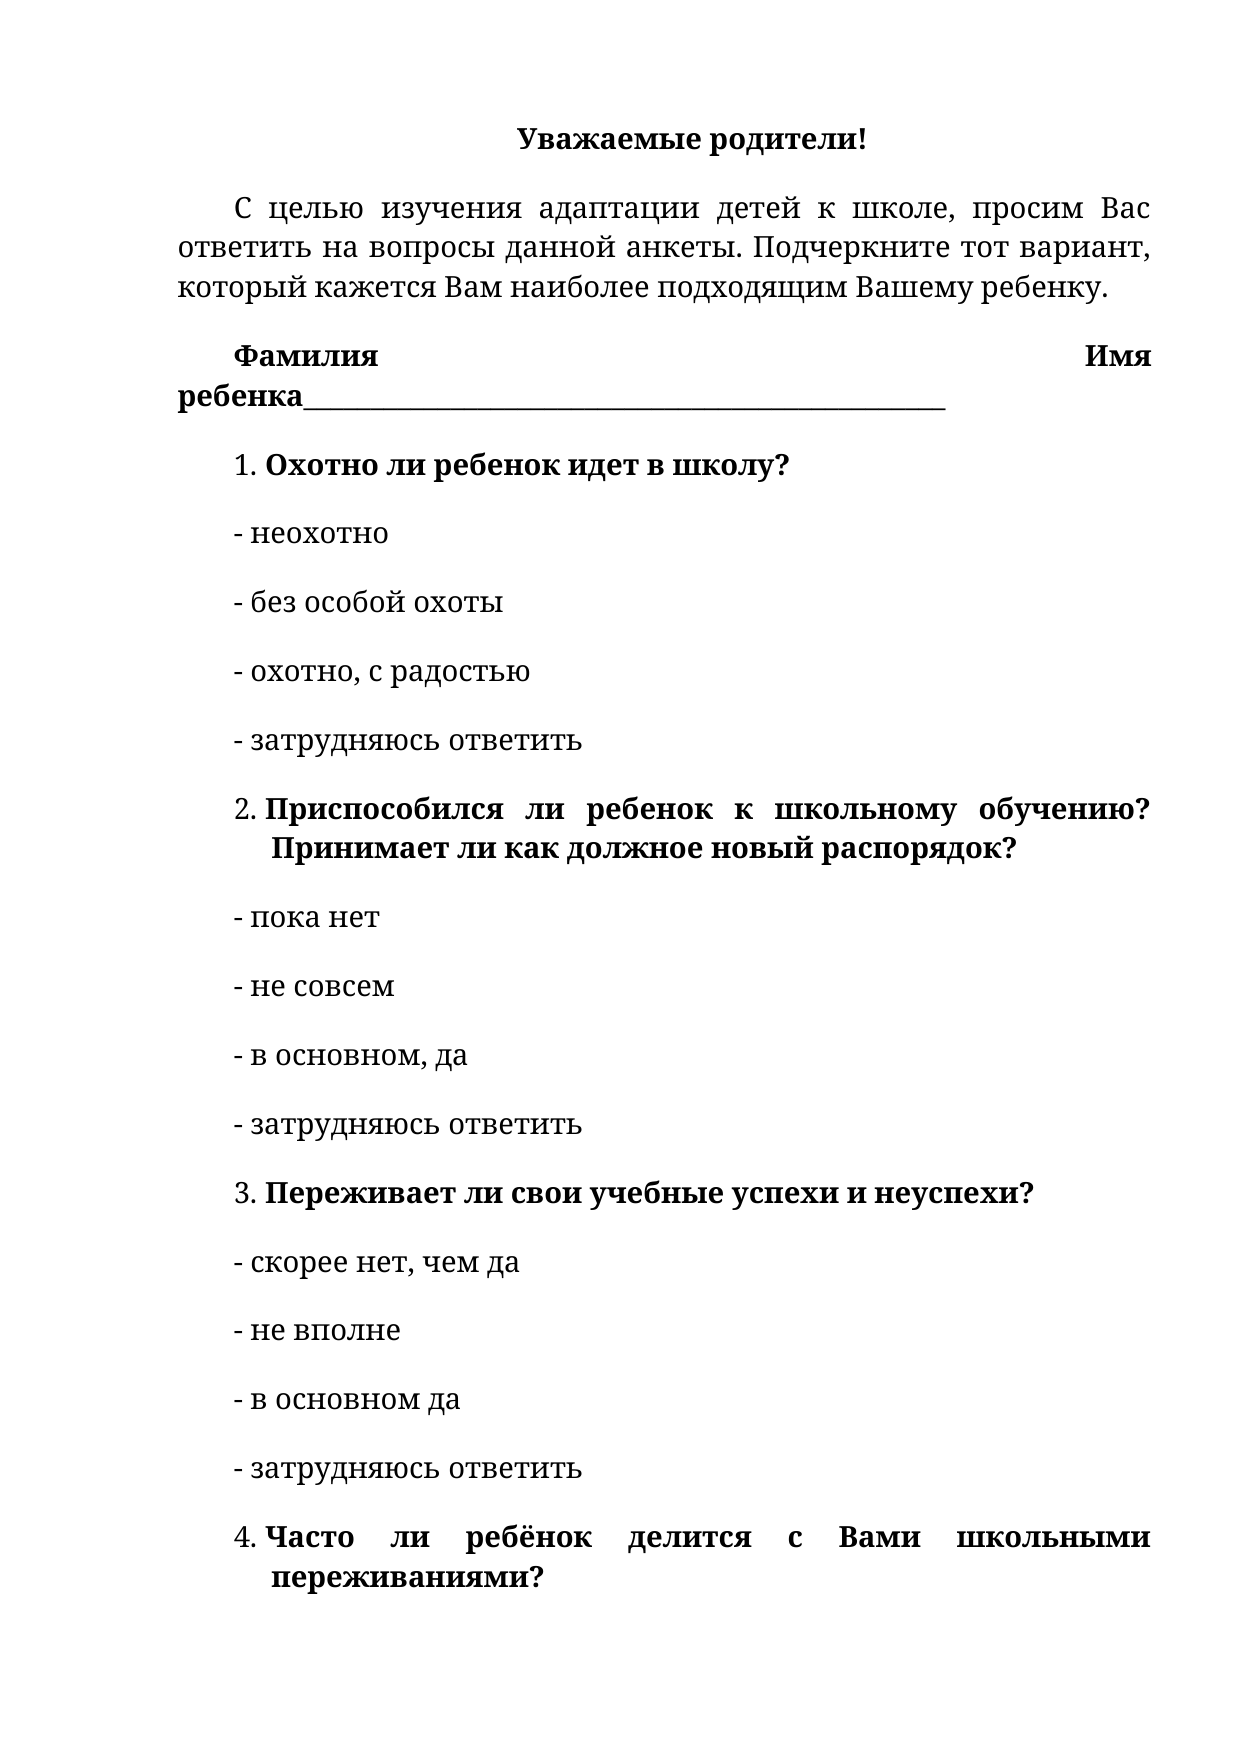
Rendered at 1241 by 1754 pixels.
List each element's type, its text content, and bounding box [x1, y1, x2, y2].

text 3.​ Переживает ли свои учебные успехи и неуспехи? [233, 1172, 1152, 1212]
text Фамилия Имя ребенка________________________________________________ [177, 335, 1152, 414]
text - затрудняюсь ответить [233, 1103, 1152, 1143]
text 4.​ Часто ли ребёнок делится с Вами школьными переживаниями? [233, 1516, 1152, 1596]
text - не вполне [233, 1310, 1152, 1349]
text - затрудняюсь ответить [233, 719, 1152, 759]
text С целью изучения адаптации детей к школе, просим Вас ответить на вопросы данной анкеты. Подчеркните тот вариант, который кажется Вам наиболее подходящим Вашему ребенку. [177, 187, 1152, 306]
text 1.​ Охотно ли ребенок идет в школу? [233, 444, 1152, 483]
text - не совсем [233, 965, 1152, 1005]
text - охотно, с радостью [233, 650, 1152, 690]
text - неохотно [233, 513, 1152, 552]
text - затрудняюсь ответить [233, 1447, 1152, 1487]
text - в основном, да [233, 1034, 1152, 1074]
text - пока нет [233, 897, 1152, 936]
text - без особой охоты [233, 581, 1152, 621]
text - в основном да [233, 1378, 1152, 1418]
text - скорее нет, чем да [233, 1241, 1152, 1281]
text 2.​ Приспособился ли ребенок к школьному обучению? Принимает ли как должное новый распорядок? [233, 788, 1152, 867]
text Уважаемые родители! [177, 118, 1152, 158]
